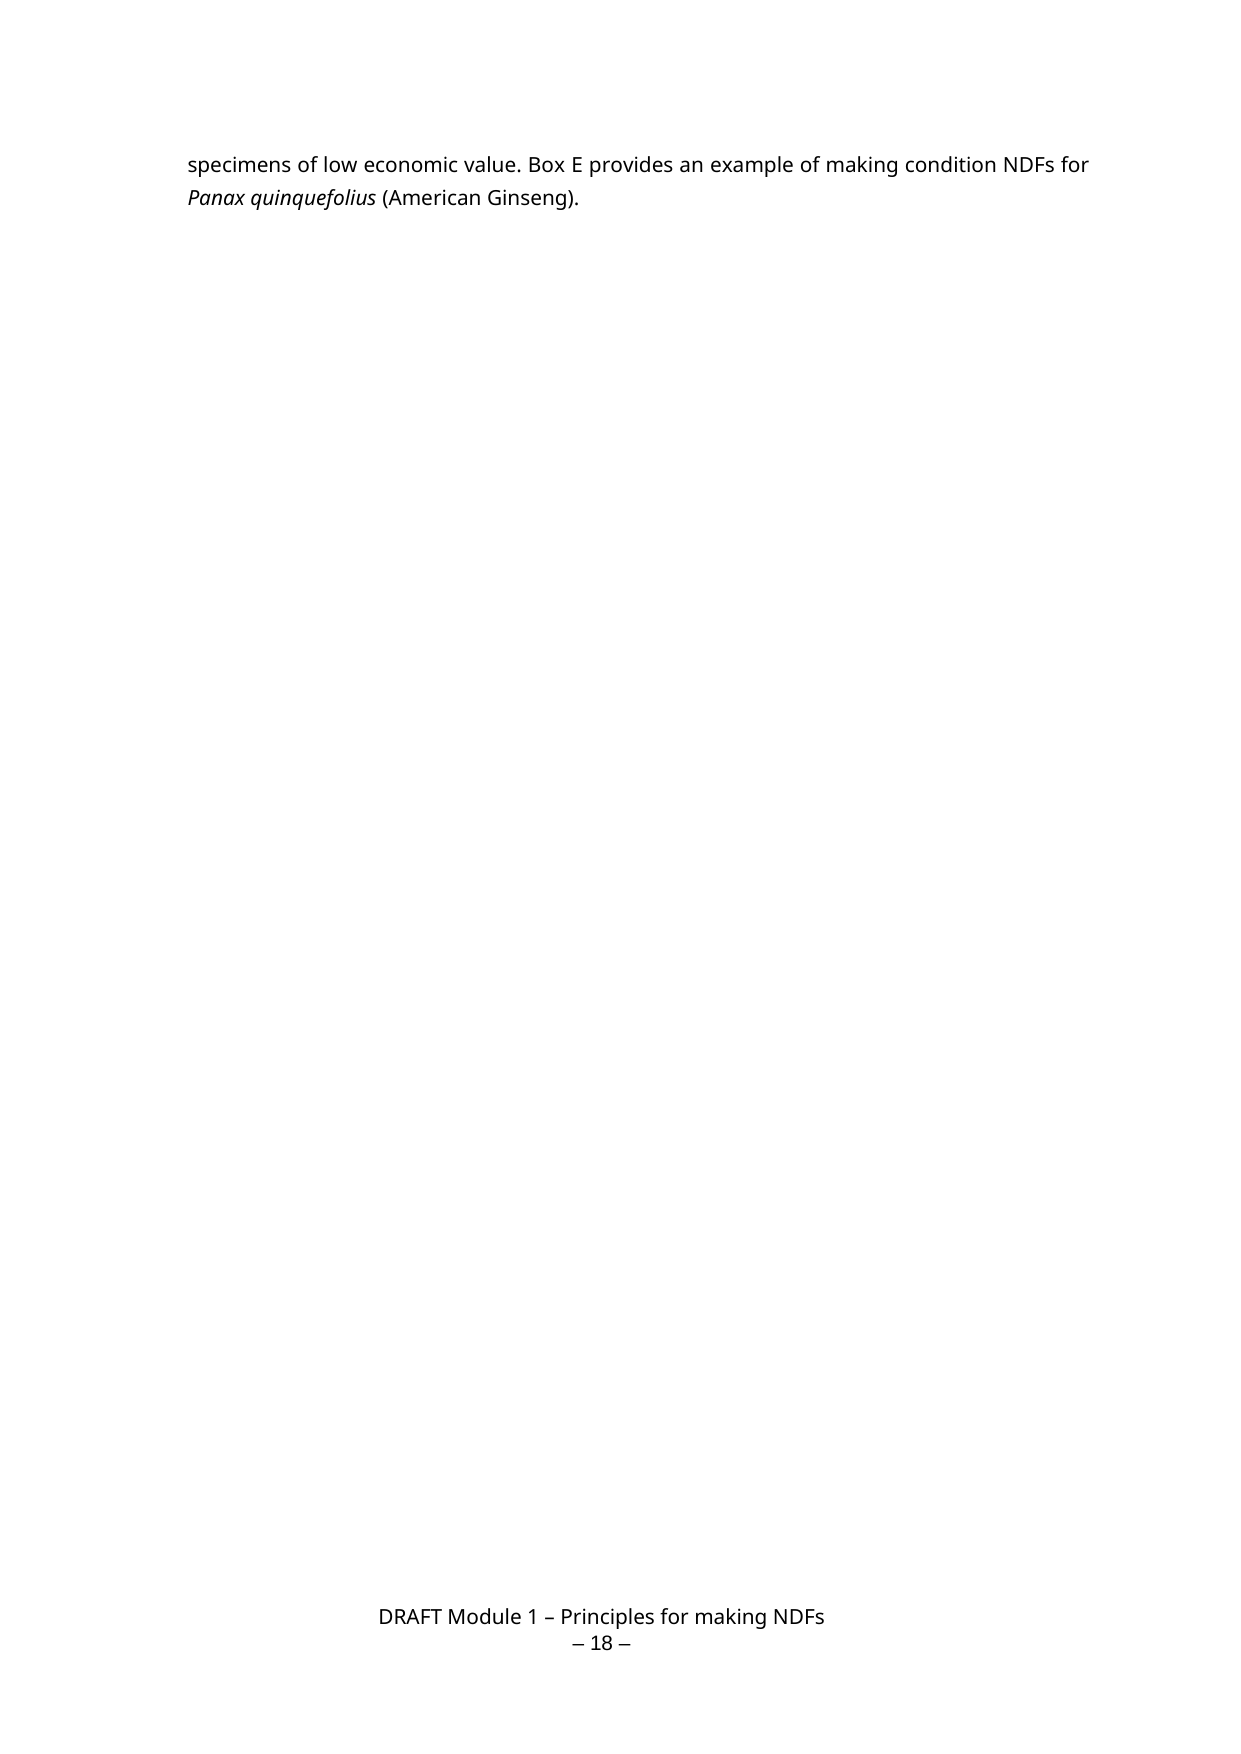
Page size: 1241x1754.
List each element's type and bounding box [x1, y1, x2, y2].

text [187, 150, 1090, 211]
